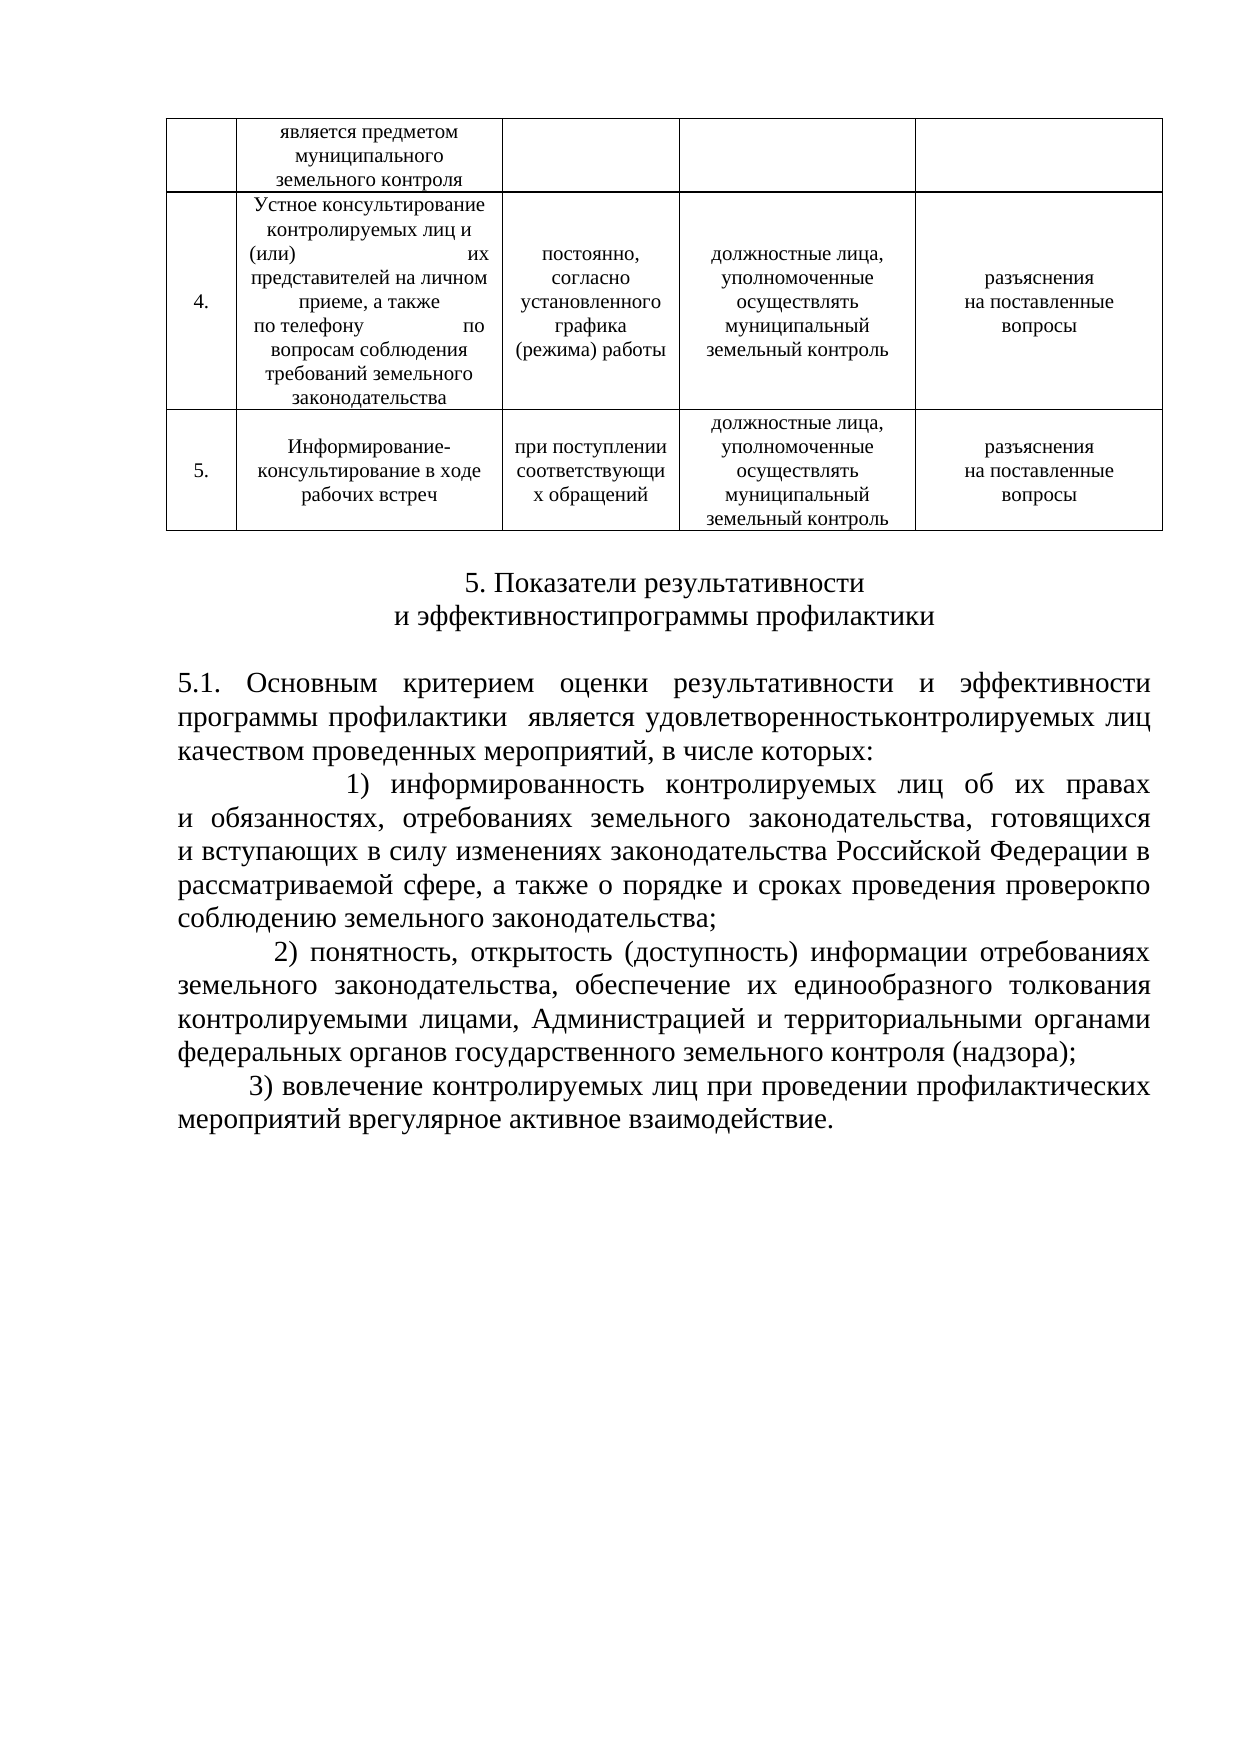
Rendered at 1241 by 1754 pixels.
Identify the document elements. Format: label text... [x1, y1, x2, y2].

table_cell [680, 119, 915, 191]
table_cell разъяснения на поставленные вопросы [916, 410, 1162, 530]
text 2) понятность, открытость (доступность) информации отребованиях земельного законодательства, обеспечение их единообразного толкования контролируемыми лицами, Администрацией и территориальными органами федеральных органов государственного земельного контроля (надзора); [177, 934, 1152, 1068]
table_cell Устное консультирование контролируемых лиц и (или) их представителей на личном приеме, а также по телефону по вопросам соблюдения требований земельного законодательства [237, 193, 502, 409]
text и эффективностипрограммы профилактики [177, 598, 1152, 632]
table_cell должностные лица, уполномоченные осуществлять муниципальный земельный контроль [680, 410, 915, 530]
table_cell 4. [167, 193, 236, 409]
table_cell 5. [167, 410, 236, 530]
text 3) вовлечение контролируемых лиц при проведении профилактических мероприятий врегулярное активное взаимодействие. [177, 1068, 1152, 1135]
table_cell Информирование- консультирование в ходе рабочих встреч [237, 410, 502, 530]
table_cell при поступлении соответствующих обращений [503, 410, 679, 530]
table_cell разъяснения на поставленные вопросы [916, 193, 1162, 409]
table_cell должностные лица, уполномоченные осуществлять муниципальный земельный контроль [680, 193, 915, 409]
table_cell постоянно, согласно установленного графика (режима) работы [503, 193, 679, 409]
text 5. Показатели результативности [177, 565, 1152, 598]
text 1) информированность контролируемых лиц об их правах и обязанностях, отребованиях земельного законодательства, готовящихся и вступающих в силу изменениях законодательства Российской Федерации в рассматриваемой сфере, а также о порядке и сроках проведения проверокпо соблюдению земельного законодательства; [177, 766, 1152, 934]
text 5.1. Основным критерием оценки результативности и эффективности программы профилактики является удовлетворенностьконтролируемых лиц качеством проведенных мероприятий, в числе которых: [177, 666, 1152, 766]
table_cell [503, 119, 679, 191]
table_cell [916, 119, 1162, 191]
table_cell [237, 119, 502, 191]
table_cell 3. [167, 119, 236, 191]
